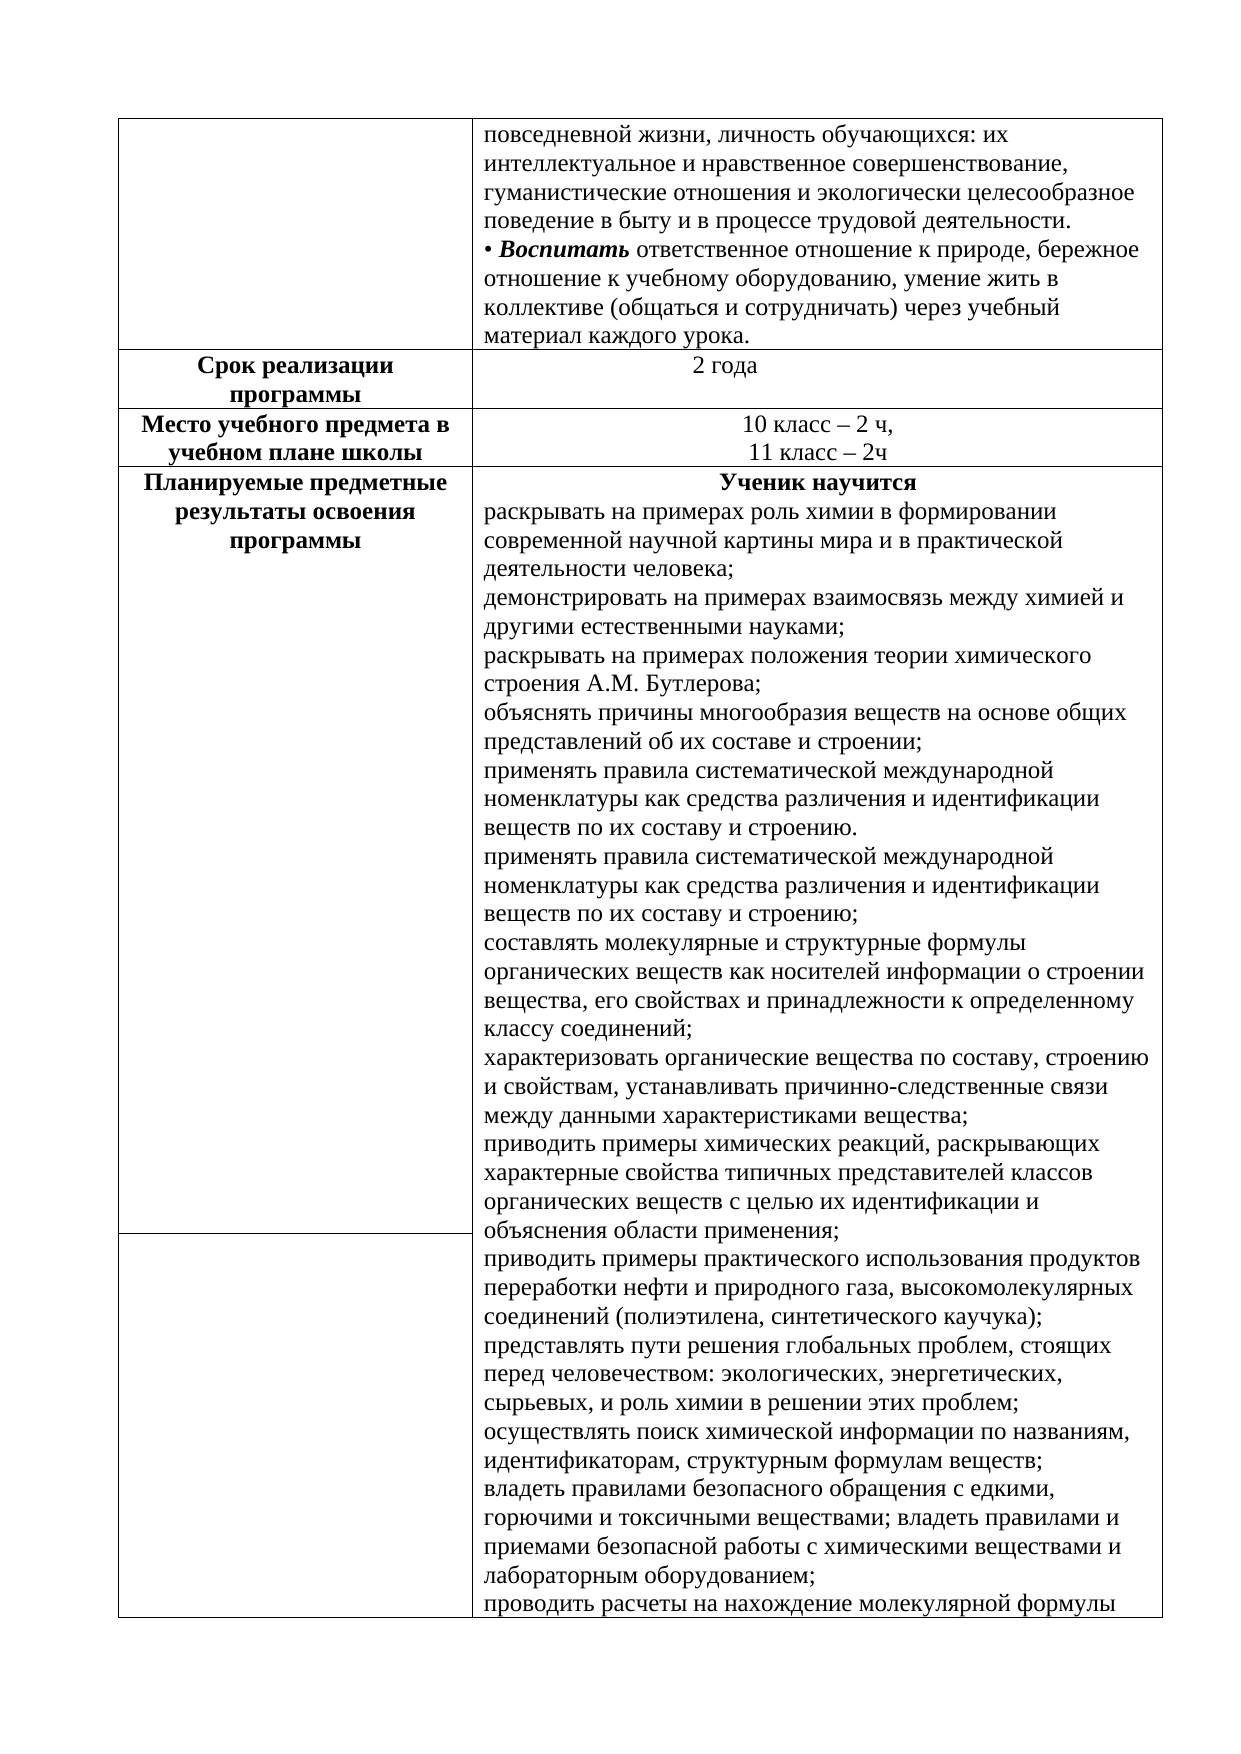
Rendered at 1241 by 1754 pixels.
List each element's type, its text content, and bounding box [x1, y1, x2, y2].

table_cell [119, 1234, 472, 1617]
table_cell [119, 119, 472, 349]
table_cell 10 класс – 2 ч, 11 класс – 2ч [473, 409, 1162, 466]
table_cell 2 года [473, 350, 1162, 408]
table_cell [473, 119, 1162, 349]
table_cell Планируемые предметные результаты освоения программы [119, 467, 472, 1233]
table_cell Срок реализации программы [119, 350, 472, 408]
table_cell Место учебного предмета в учебном плане школы [119, 409, 472, 466]
table_cell Ученик научится раскрывать на примерах роль химии в формировании современной научной картины мира и в практической деятельности человека; демонстрировать на примерах взаимосвязь между химией и другими естественными науками; раскрывать на примерах положения теории химического строения А.М. Бутлерова; объяснять причины многообразия веществ на основе общих представлений об их составе и строении; применять правила систематической международной номенклатуры как средства различения и идентификации веществ по их составу и строению. применять правила систематической международной номенклатуры как средства различения и идентификации веществ по их составу и строению; составлять молекулярные и структурные формулы органических веществ как носителей информации о строении вещества, его свойствах и принадлежности к определенному классу соединений; характеризовать органические вещества по составу, строению и свойствам, устанавливать причинно-следственные связи между данными характеристиками вещества; приводить примеры химических реакций, раскрывающих характерные свойства типичных представителей классов органических веществ с целью их идентификации и объяснения области применения; приводить примеры практического использования продуктов переработки нефти и природного газа, высокомолекулярных соединений (полиэтилена, синтетического каучука); представлять пути решения глобальных проблем, стоящих перед человечеством: экологических, энергетических, сырьевых, и роль химии в решении этих проблем; осуществлять поиск химической информации по названиям, идентификаторам, структурным формулам веществ; владеть правилами безопасного обращения с едкими, горючими и токсичными веществами; владеть правилами и приемами безопасной работы с химическими веществами и лабораторным оборудованием; проводить расчеты на нахождение молекулярной формулы углеводорода по продуктам сгорания и по его относительной плотности и массовым долям элементов, входящих в его состав. применять правила систематической международной номенклатуры как средства различения и идентификации веществ по их составу и строению; составлять молекулярные и структурные формулы органических веществ как носителей информации о строении вещества, его свойствах и принадлежности к определенному классу соединений; характеризовать органические вещества по составу, строению и свойствам, устанавливать причинно-следственные связи между данными характеристиками вещества; приводить примеры химических реакций, раскрывающих характерные свойства типичных представителей классов органических веществ с целью их идентификации и объяснения области применения; приводить примеры практического использования продуктов переработки нефти и природного газа, высокомолекулярных соединений (ацетатного волокна); осуществлять поиск химической информации по названиям, идентификаторам, структурным формулам веществ; проводить опыты по распознаванию органических веществ: глицерина, уксусной кислоты, непредельных жиров, глюкозы, крахмала; владеть правилами безопасного обращения с едкими, горючими и токсичными веществами, средствами бытовой химии; владеть правилами и приемами безопасной работы с химическими веществами и лабораторным оборудованием. применять правила систематической международной номенклатуры как средства различения и идентификации веществ по их составу и строению; составлять молекулярные и структурные формулы органических веществ как носителей информации о строении вещества, его свойствах и принадлежности к определенному классу соединений; характеризовать органические вещества по составу, строению и свойствам, устанавливать причинно-следственные связи между данными характеристиками вещества; приводить примеры химических реакций, раскрывающих характерные свойства типичных представителей классов органических веществ с целью их идентификации и объяснения области применения; осуществлять поиск химической информации по названиям, идентификаторам, структурным формулам веществ; проводить опыты по распознаванию органических веществ: белков; владеть правилами безопасного обращения с едкими, горючими и токсичными веществами; владеть правилами и приемами безопасной работы с химическими веществами и лабораторным оборудованием. понимать физический смысл Периодического закона Д.И. Менделеева и на его основе объяснять зависимость свойств химических элементов и образованных ими веществ от электронного строения атомов объяснять причины многообразия веществ на основе общих представлений об их составе и строении; прогнозировать возможность протекания химических реакций на основе знаний о типах химической связи в молекулах реагентов и их реакционной способности устанавливать зависимость скорости химической реакции и смещения химического равновесия от различных факторов с целью определения оптимальных условий протекания химических процессов; приводить примеры гидролиза солей в повседневной жизни человека; приводить примеры окислительно-восстановительных реакций в природе, производственных процессах и жизнедеятельности организмов применять правила систематической международной номенклатуры как средства различения и идентификации веществ по их составу и строению;приводить примеры химических реакций, раскрывающих общие химические свойства простых веществ – металлов и неметаллов;использовать знания о составе, строении и химических свойствах веществ для безопасного применения в практической деятельности; владеть правилами и приемами безопасной работы с химическими веществами и лабораторным оборудованием; [473, 467, 1162, 1617]
